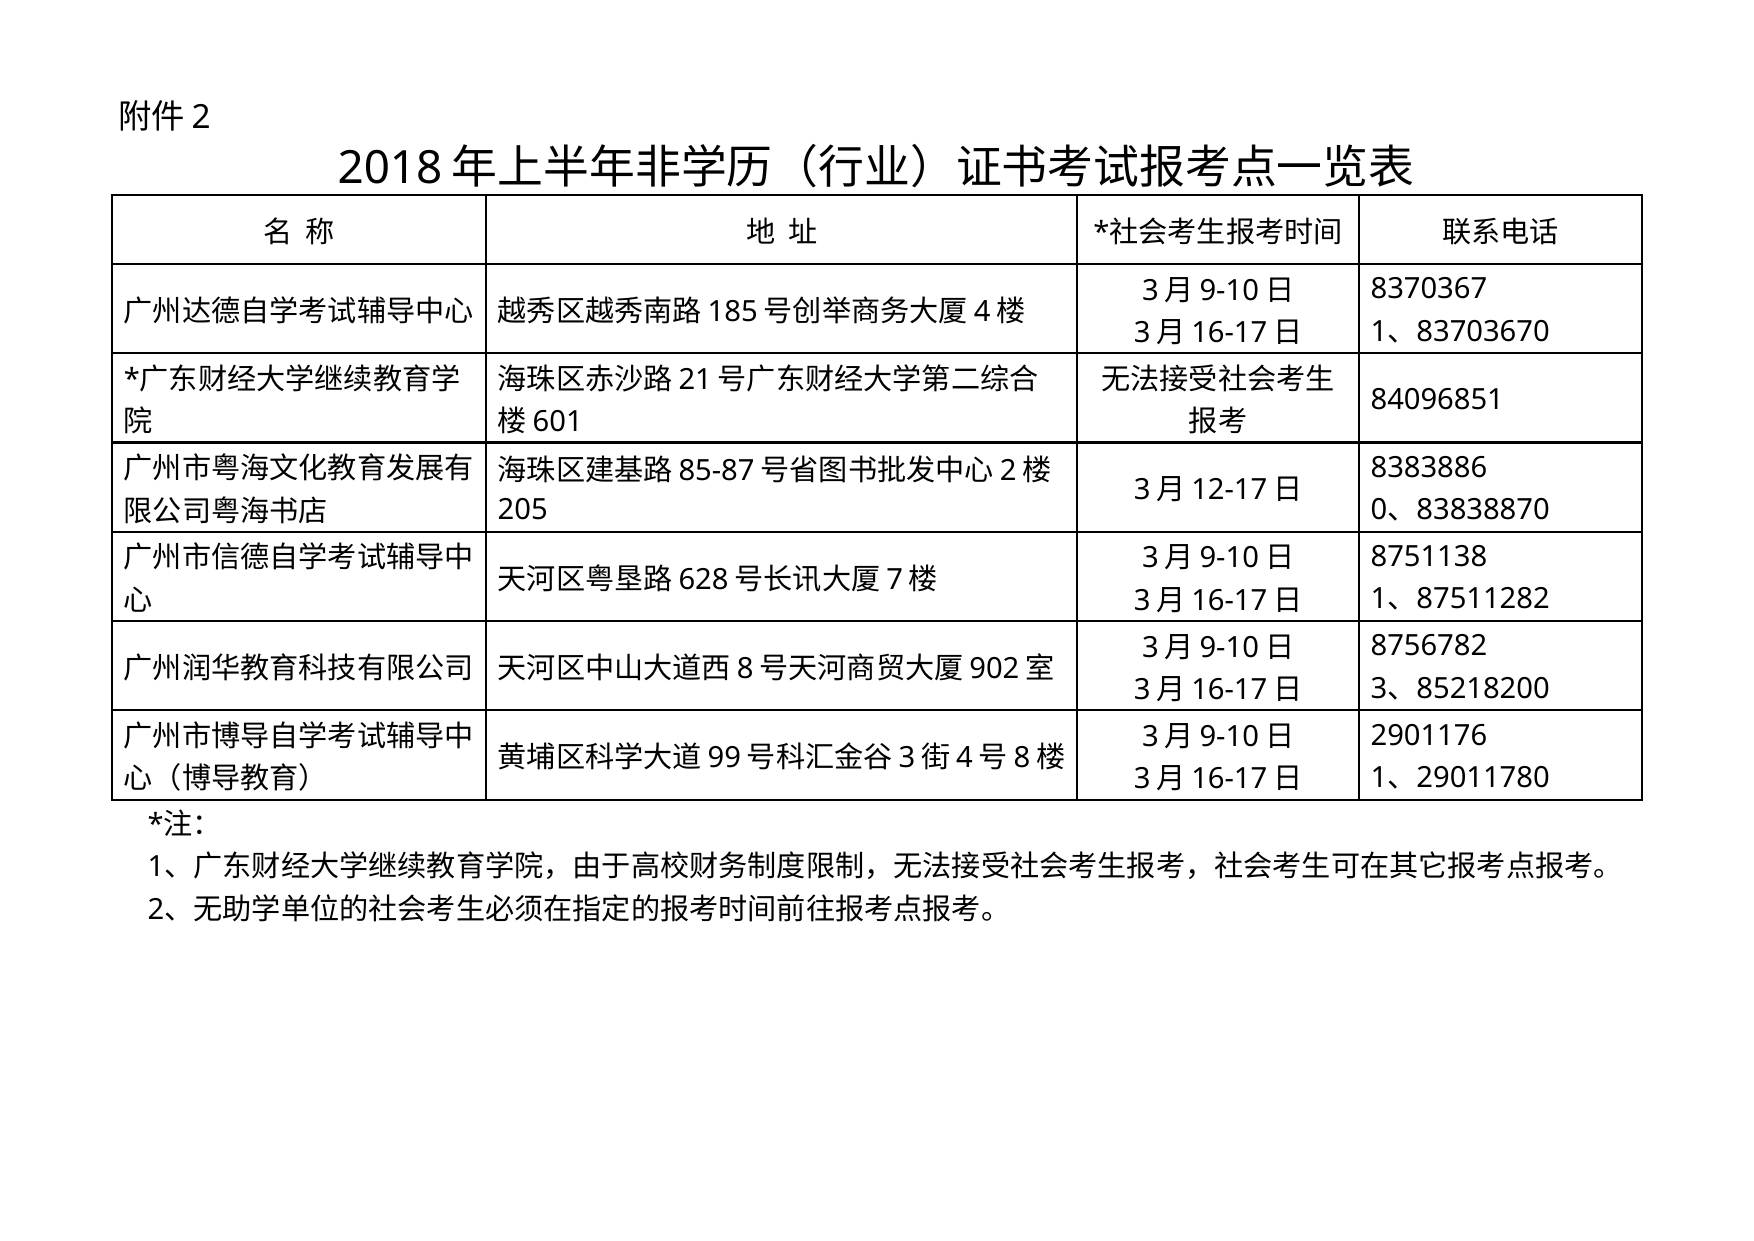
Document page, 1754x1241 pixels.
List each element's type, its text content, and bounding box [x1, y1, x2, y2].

table_header 地 址 [487, 196, 1076, 263]
text 2、无助学单位的社会考生必须在指定的报考时间前往报考点报考。 [147, 885, 1636, 928]
table_cell 87511381、87511282 [1360, 533, 1641, 620]
table_cell 黄埔区科学大道99号科汇金谷3街4号8楼 [487, 711, 1076, 798]
table_header *社会考生报考时间 [1078, 196, 1358, 263]
table_header 名 称 [113, 196, 485, 263]
table_cell 87567823、85218200 [1360, 622, 1641, 709]
text *注： [147, 801, 1636, 843]
table_cell 广州市粤海文化教育发展有限公司粤海书店 [113, 444, 485, 531]
table_cell 无法接受社会考生报考 [1078, 354, 1358, 441]
table_cell 3月9-10日 3月16-17日 [1078, 711, 1358, 798]
table_cell 3月9-10日 3月16-17日 [1078, 265, 1358, 352]
table_cell 83838860、83838870 [1360, 444, 1641, 531]
table_cell 29011761、29011780 [1360, 711, 1641, 798]
table_cell 天河区粤垦路628号长讯大厦7楼 [487, 533, 1076, 620]
table_cell *广东财经大学继续教育学院 [113, 354, 485, 441]
table_cell 广州达德自学考试辅导中心 [113, 265, 485, 352]
table_cell 天河区中山大道西8号天河商贸大厦902室 [487, 622, 1076, 709]
text 1、广东财经大学继续教育学院，由于高校财务制度限制，无法接受社会考生报考，社会考生可在其它报考点报考。 [147, 843, 1636, 885]
table_cell 广州润华教育科技有限公司 [113, 622, 485, 709]
table_cell 海珠区建基路85-87号省图书批发中心2楼205 [487, 444, 1076, 531]
table_cell 3月12-17日 [1078, 444, 1358, 531]
table_cell 3月9-10日 3月16-17日 [1078, 533, 1358, 620]
table_cell 广州市信德自学考试辅导中心 [113, 533, 485, 620]
table_cell 84096851 [1360, 354, 1641, 441]
text 2018年上半年非学历（行业）证书考试报考点一览表 [99, 140, 1652, 194]
text 附件2 [118, 83, 1636, 140]
table_cell 83703671、83703670 [1360, 265, 1641, 352]
table_cell 海珠区赤沙路21号广东财经大学第二综合楼601 [487, 354, 1076, 441]
table_cell 广州市博导自学考试辅导中心（博导教育） [113, 711, 485, 798]
table_cell 3月9-10日 3月16-17日 [1078, 622, 1358, 709]
table_header 联系电话 [1360, 196, 1641, 263]
table_cell 越秀区越秀南路185号创举商务大厦4楼 [487, 265, 1076, 352]
